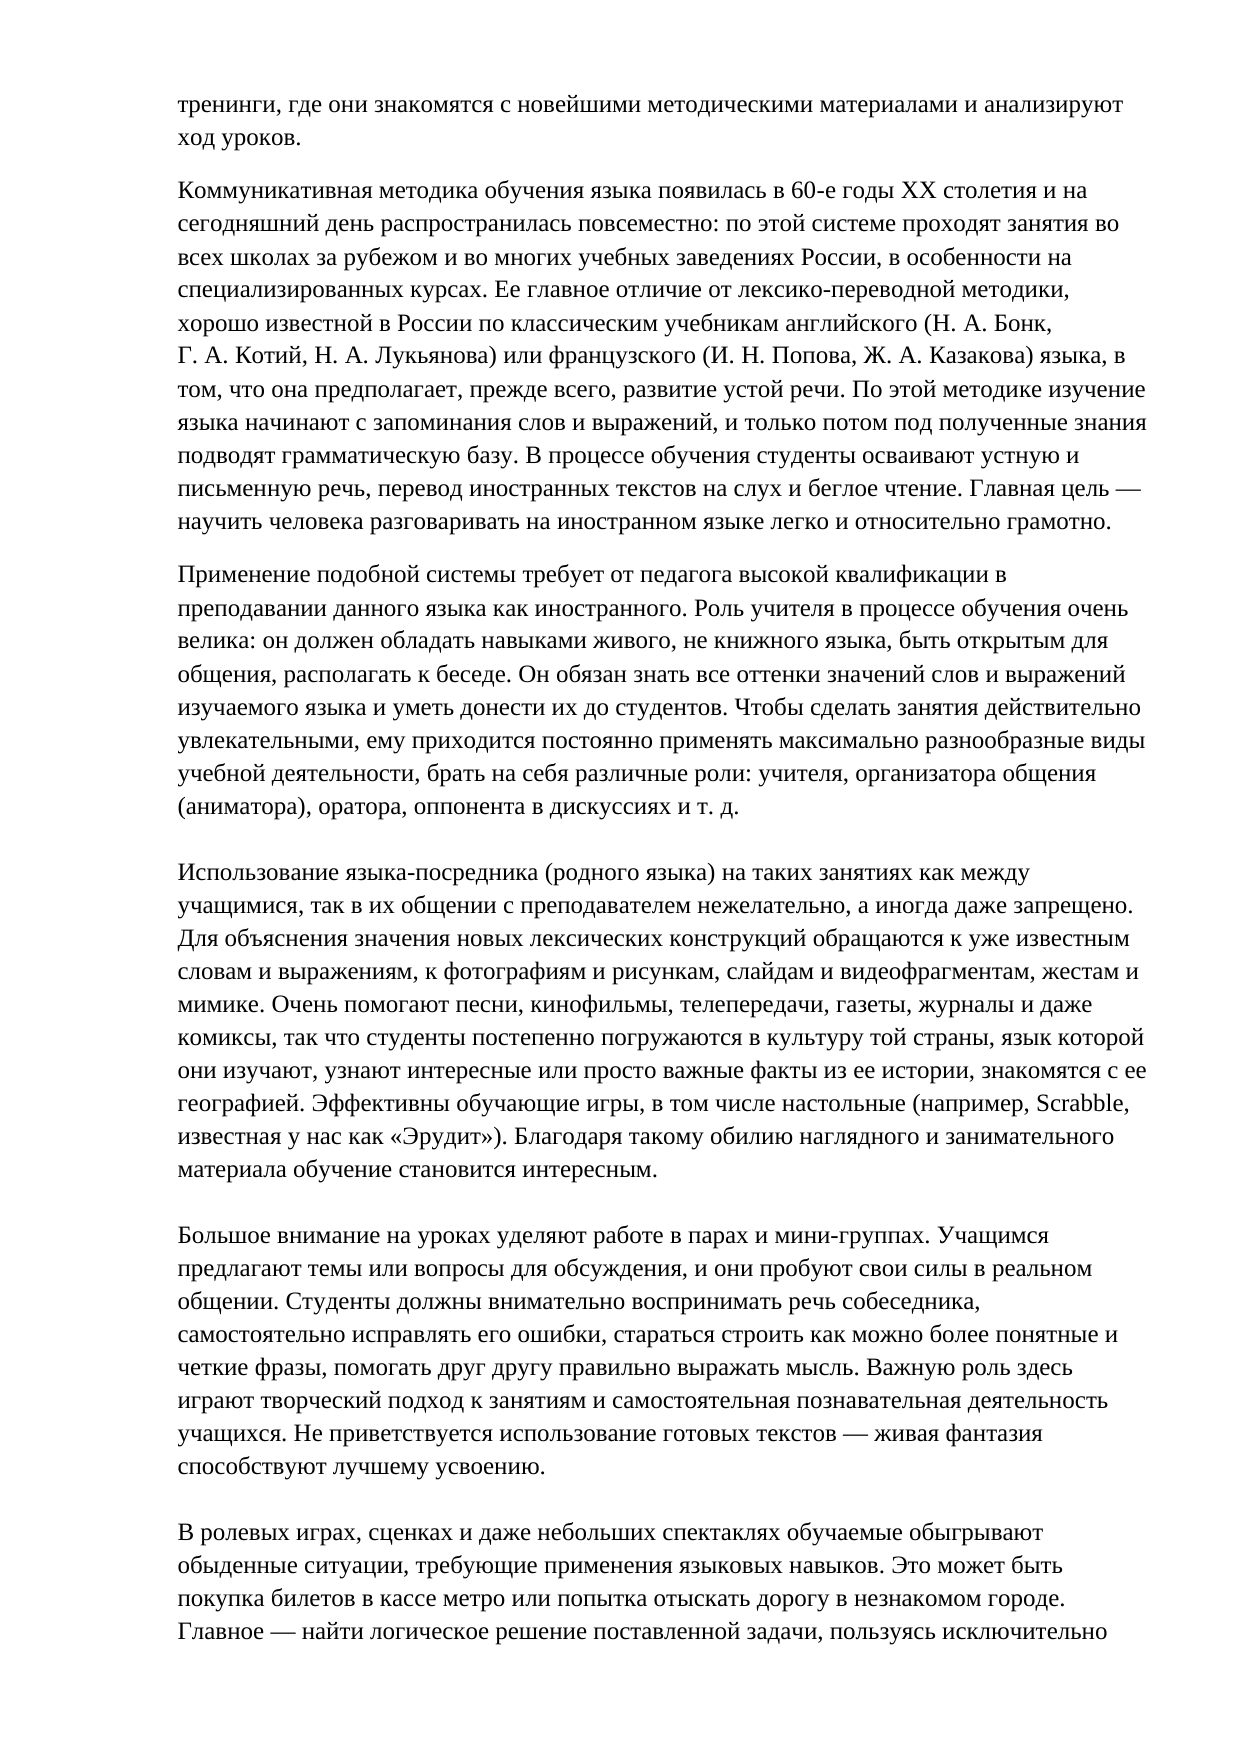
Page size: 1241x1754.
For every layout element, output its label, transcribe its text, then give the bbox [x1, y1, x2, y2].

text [177, 89, 1152, 150]
text Коммуникативная методика обучения языка появилась в 60-е годы XX столетия и на сегодняшний день распространилась повсеместно: по этой системе проходят занятия во всех школах за рубежом и во многих учебных заведениях России, в особенности на специализированных курсах. Ее главное отличие от лексико-переводной методики, хорошо известной в России по классическим учебникам английского (Н. А. Бонк, Г. А. Котий, Н. А. Лукьянова) или французского (И. Н. Попова, Ж. А. Казакова) языка, в том, что она предполагает, прежде всего, развитие устой речи. По этой методике изучение языка начинают с запоминания слов и выражений, и только потом под полученные знания подводят грамматическую базу. В процессе обучения студенты осваивают устную и письменную речь, перевод иностранных текстов на слух и беглое чтение. Главная цель — научить человека разговаривать на иностранном языке легко и относительно грамотно. [177, 176, 1152, 534]
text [177, 559, 1152, 1645]
